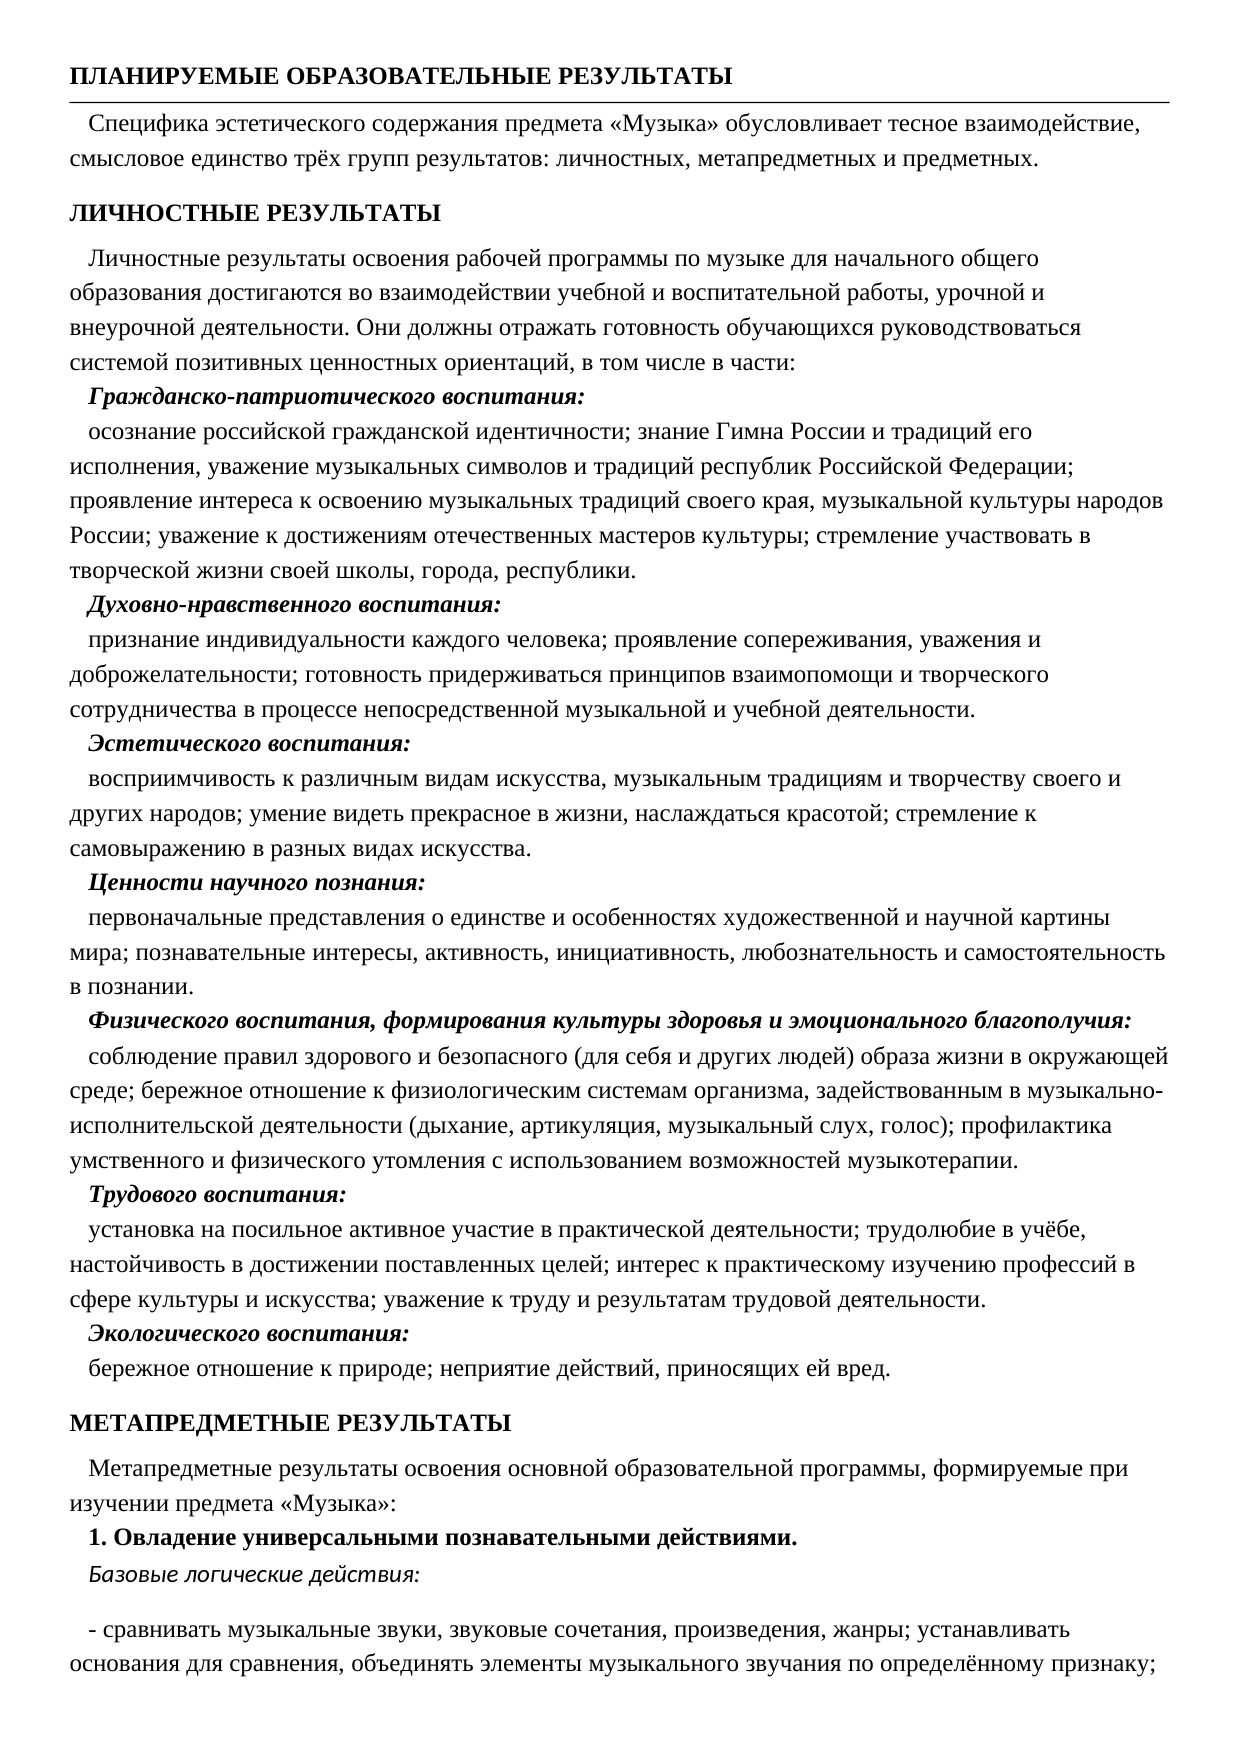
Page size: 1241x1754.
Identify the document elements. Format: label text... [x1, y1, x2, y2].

text Эстетического воспитания: [88, 728, 1182, 757]
text Специфика эстетического содержания предмета «Музыка» обусловливает тесное взаимодействие, смысловое единство трёх групп результатов: личностных, метапредметных и предметных. [69, 108, 1182, 172]
text Метапредметные результаты освоения основной образовательной программы, формируемые при изучении предмета «Музыка»: [69, 1453, 1132, 1517]
text Личностные результаты освоения рабочей программы по музыке для начального общего образования достигаются во взаимодействии учебной и воспитательной работы, урочной и внеурочной деятельности. Они должны отражать готовность обучающихся руководствоваться системой позитивных ценностных ориентаций, в том числе в части: [69, 243, 1167, 376]
text МЕТАПРЕДМЕТНЫЕ РЕЗУЛЬТАТЫ [69, 1408, 1182, 1437]
list Овладение универсальными познавательными действиями. [88, 1523, 1182, 1551]
text Трудового воспитания: [88, 1180, 1182, 1208]
text восприимчивость к различным видам искусства, музыкальным традициям и творчеству своего и других народов; умение видеть прекрасное в жизни, наслаждаться красотой; стремление к самовыражению в разных видах искусства. [69, 763, 1182, 861]
text бережное отношение к природе; неприятие действий, приносящих ей вред. [88, 1353, 1182, 1382]
text осознание российской гражданской идентичности; знание Гимна России и традиций его исполнения, уважение музыкальных символов и традиций республик Российской Федерации; проявление интереса к освоению музыкальных традиций своего края, музыкальной культуры народов России; уважение к достижениям отечественных мастеров культуры; стремление участвовать в творческой жизни своей школы, города, республики. [69, 416, 1165, 584]
text Базовые логические действия: [88, 1558, 1182, 1588]
text первоначальные представления о единстве и особенностях художественной и научной картины мира; познавательные интересы, активность, инициативность, любознательность и самостоятельность в познании. [69, 902, 1167, 1000]
text Гражданско-патриотического воспитания: [88, 381, 1182, 410]
text признание индивидуальности каждого человека; проявление сопереживания, уважения и доброжелательности; готовность придерживаться принципов взаимопомощи и творческого сотрудничества в процессе непосредственной музыкальной и учебной деятельности. [69, 624, 1182, 722]
list сравнивать музыкальные звуки, звуковые сочетания, произведения, жанры; устанавливать основания для сравнения, объединять элементы музыкального звучания по определённому признаку; [69, 1614, 1156, 1677]
text Физического воспитания, формирования культуры здоровья и эмоционального благополучия: [88, 1006, 1182, 1035]
text ПЛАНИРУЕМЫЕ ОБРАЗОВАТЕЛЬНЫЕ РЕЗУЛЬТАТЫ [69, 61, 1182, 90]
text соблюдение правил здорового и безопасного (для себя и других людей) образа жизни в окружающей среде; бережное отношение к физиологическим системам организма, задействованным в музыкально- исполнительской деятельности (дыхание, артикуляция, музыкальный слух, голос); профилактика умственного и физического утомления с использованием возможностей музыкотерапии. [69, 1041, 1171, 1174]
text Экологического воспитания: [88, 1318, 1182, 1347]
text Ценности научного познания: [88, 867, 1182, 896]
text установка на посильное активное участие в практической деятельности; трудолюбие в учёбе, настойчивость в достижении поставленных целей; интерес к практическому изучению профессий в сфере культуры и искусства; уважение к труду и результатам трудовой деятельности. [69, 1214, 1138, 1313]
text Духовно-нравственного воспитания: [88, 590, 1182, 618]
text ЛИЧНОСТНЫЕ РЕЗУЛЬТАТЫ [69, 198, 1182, 226]
